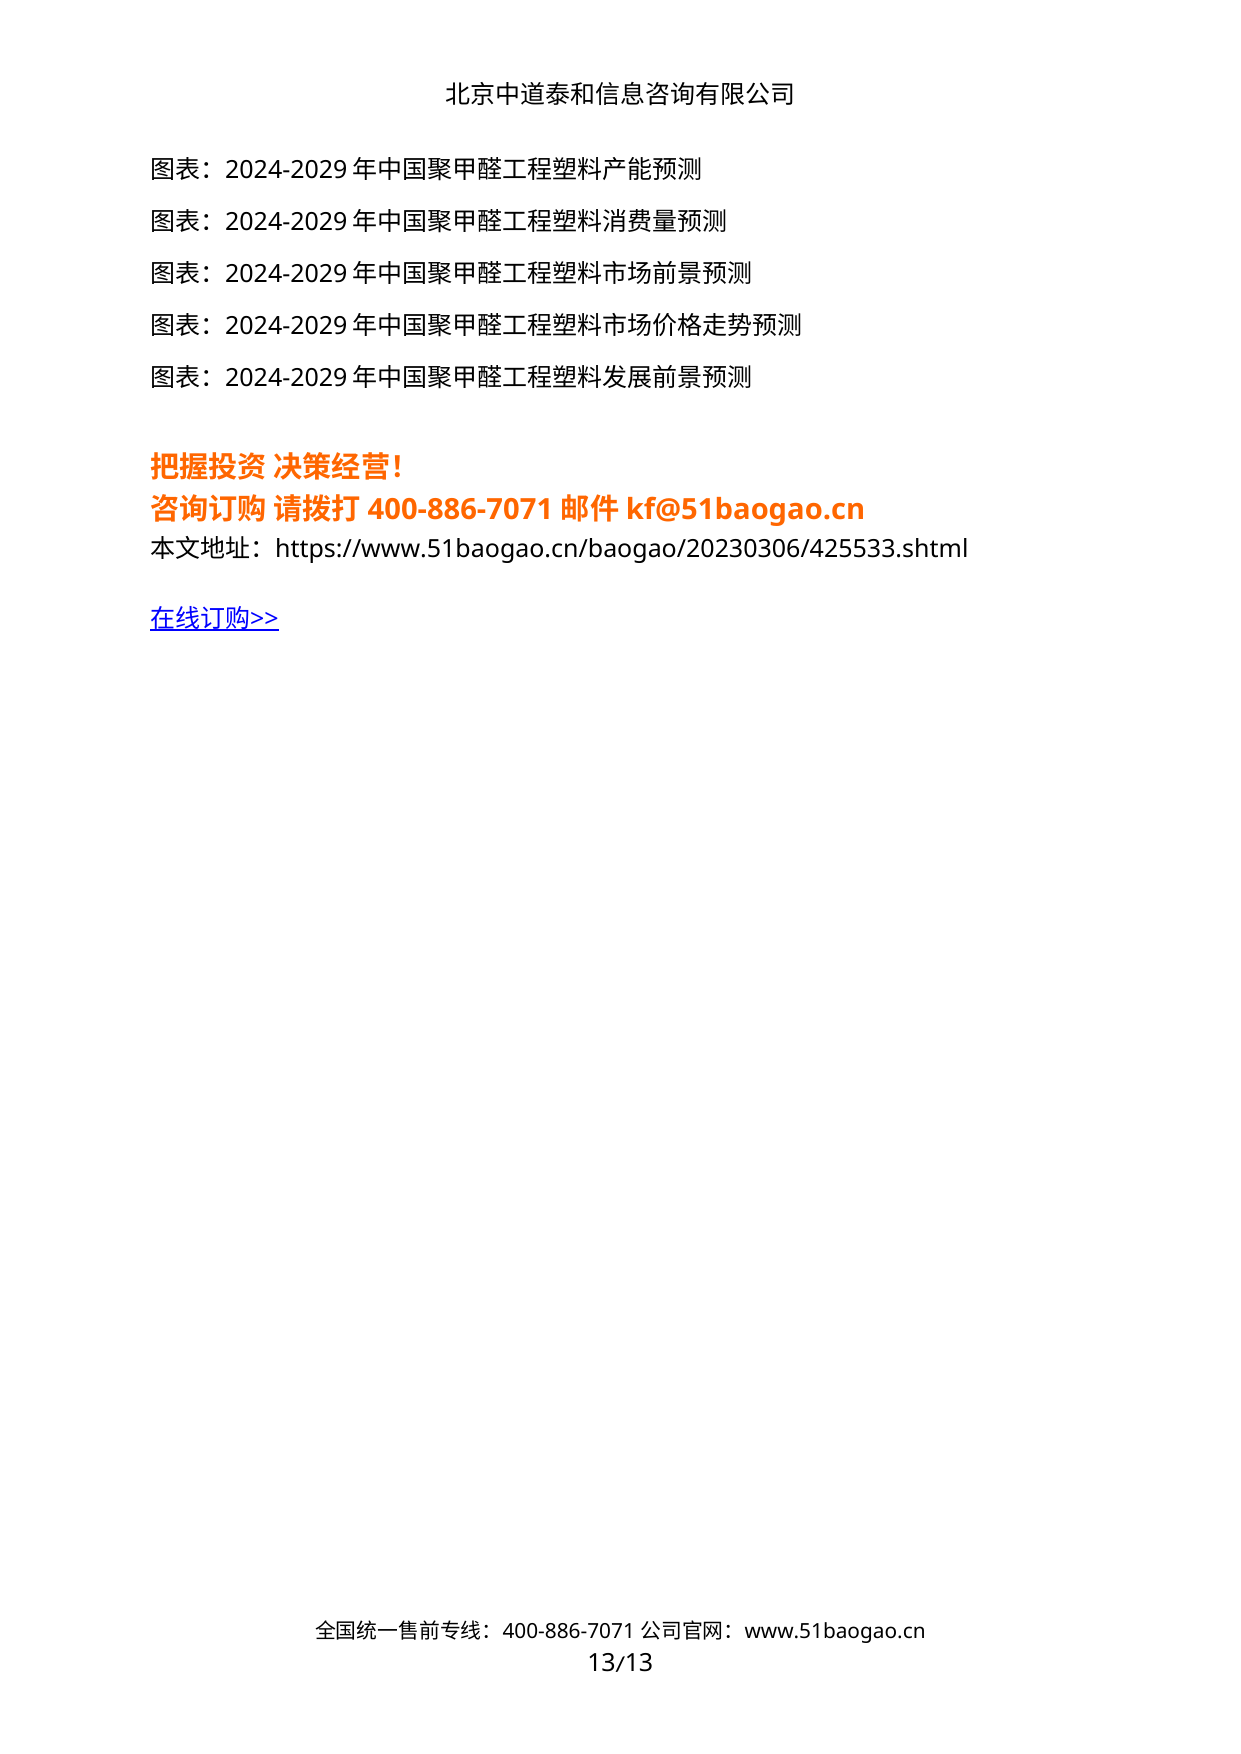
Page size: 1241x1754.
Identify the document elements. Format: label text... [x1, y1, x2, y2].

text 图表：2024-2029年中国聚甲醛工程塑料发展前景预测 [150, 357, 1090, 394]
text 在线订购>> [150, 564, 1090, 635]
text 图表：2024-2029年中国聚甲醛工程塑料市场价格走势预测 [150, 306, 1090, 342]
text 把握投资 决策经营！咨询订购 请拨打 400-886-7071 邮件 kf@51baogao.cn本文地址：https://www.51baogao.cn/baogao/20230306/425533.shtml [150, 409, 1090, 564]
text 图表：2024-2029年中国聚甲醛工程塑料消费量预测 [150, 202, 1090, 238]
text 图表：2024-2029年中国聚甲醛工程塑料产能预测 [150, 150, 1090, 186]
text 图表：2024-2029年中国聚甲醛工程塑料市场前景预测 [150, 254, 1090, 290]
